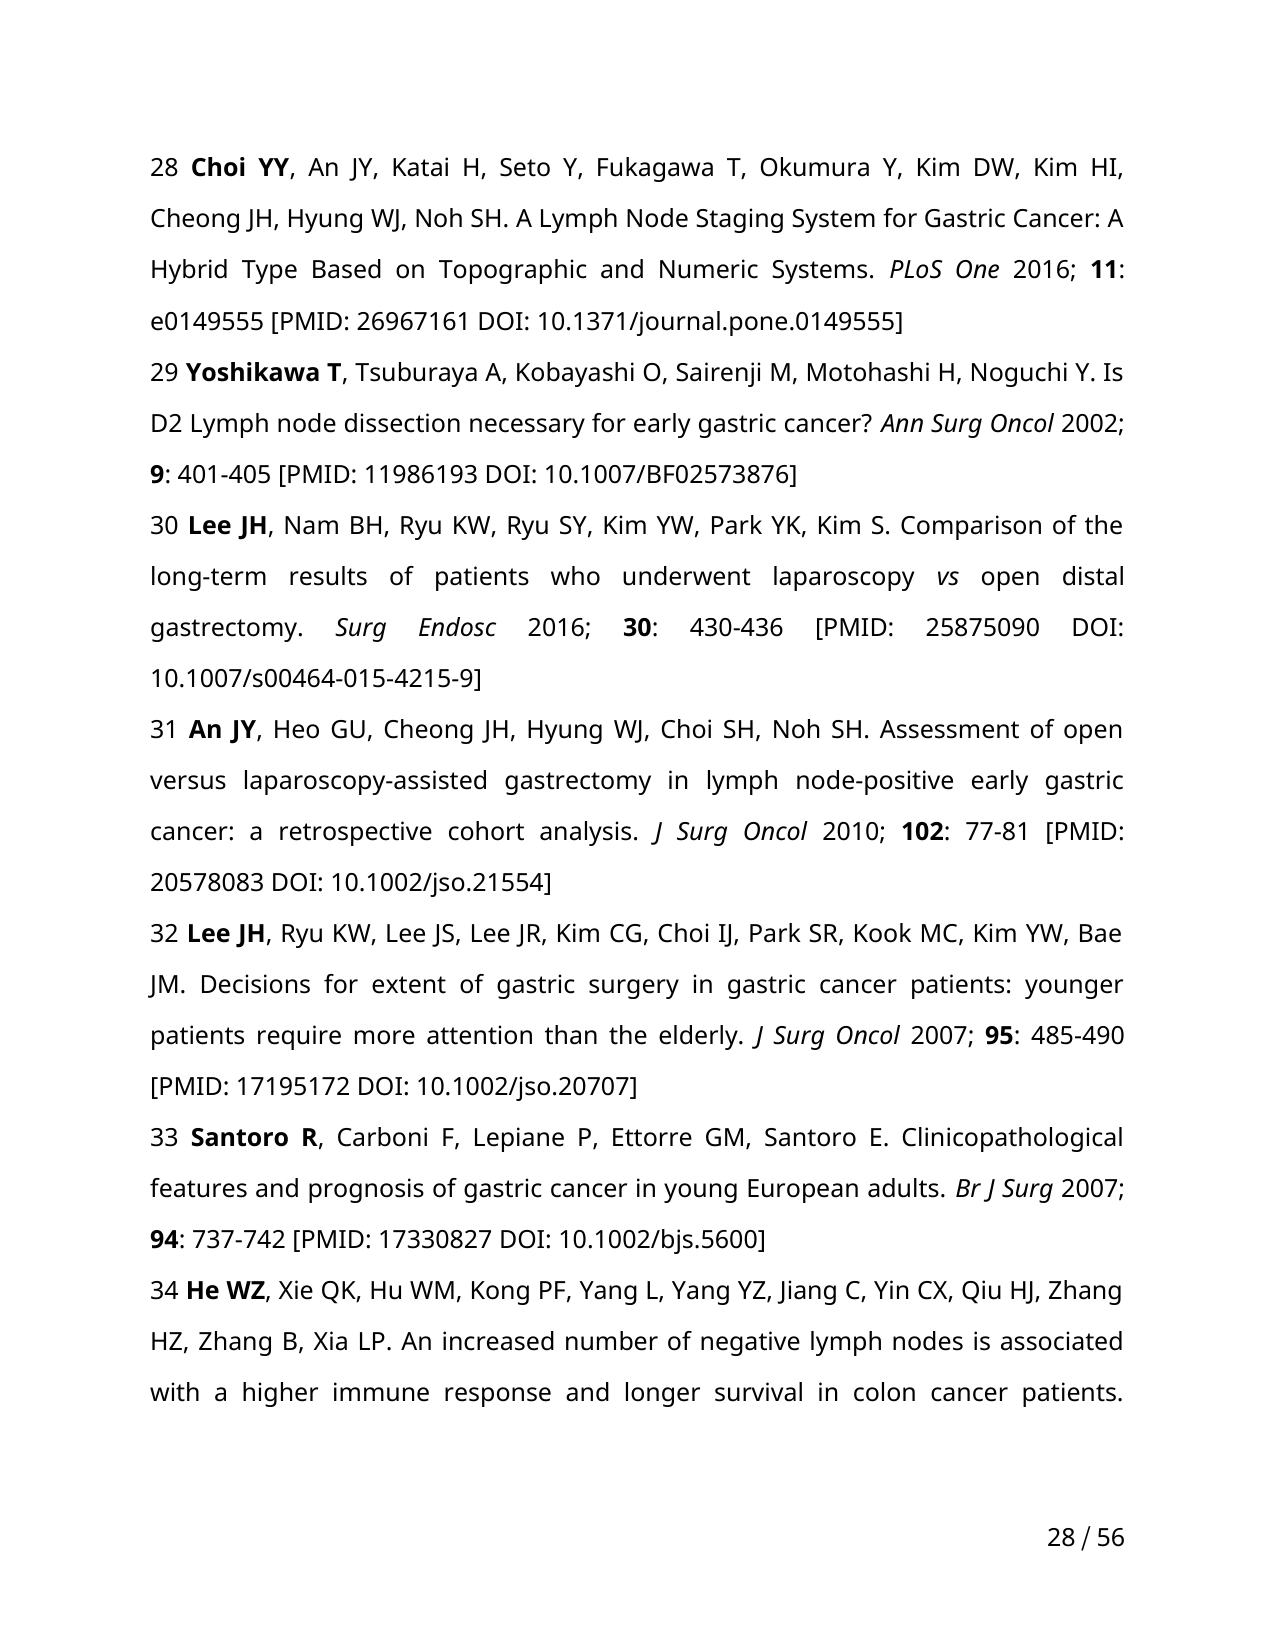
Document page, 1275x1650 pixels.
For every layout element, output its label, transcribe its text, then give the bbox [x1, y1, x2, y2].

text 33 Santoro R, Carboni F, Lepiane P, Ettorre GM, Santoro E. Clinicopathological features and prognosis of gastric cancer in young European adults. Br J Surg 2007; 94: 737-742 [PMID: 17330827 DOI: 10.1002/bjs.5600] [150, 1120, 1125, 1256]
text 31 An JY, Heo GU, Cheong JH, Hyung WJ, Choi SH, Noh SH. Assessment of open versus laparoscopy-assisted gastrectomy in lymph node-positive early gastric cancer: a retrospective cohort analysis. J Surg Oncol 2010; 102: 77-81 [PMID: 20578083 DOI: 10.1002/jso.21554] [150, 711, 1125, 899]
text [150, 1273, 1125, 1409]
text 30 Lee JH, Nam BH, Ryu KW, Ryu SY, Kim YW, Park YK, Kim S. Comparison of the long-term results of patients who underwent laparoscopy vs open distal gastrectomy. Surg Endosc 2016; 30: 430-436 [PMID: 25875090 DOI: 10.1007/s00464-015-4215-9] [150, 507, 1125, 694]
text 29 Yoshikawa T, Tsuburaya A, Kobayashi O, Sairenji M, Motohashi H, Noguchi Y. Is D2 Lymph node dissection necessary for early gastric cancer? Ann Surg Oncol 2002; 9: 401-405 [PMID: 11986193 DOI: 10.1007/BF02573876] [150, 354, 1125, 490]
text 32 Lee JH, Ryu KW, Lee JS, Lee JR, Kim CG, Choi IJ, Park SR, Kook MC, Kim YW, Bae JM. Decisions for extent of gastric surgery in gastric cancer patients: younger patients require more attention than the elderly. J Surg Oncol 2007; 95: 485-490 [PMID: 17195172 DOI: 10.1002/jso.20707] [150, 916, 1125, 1103]
text 28 Choi YY, An JY, Katai H, Seto Y, Fukagawa T, Okumura Y, Kim DW, Kim HI, Cheong JH, Hyung WJ, Noh SH. A Lymph Node Staging System for Gastric Cancer: A Hybrid Type Based on Topographic and Numeric Systems. PLoS One 2016; 11: e0149555 [PMID: 26967161 DOI: 10.1371/journal.pone.0149555] [150, 150, 1125, 337]
